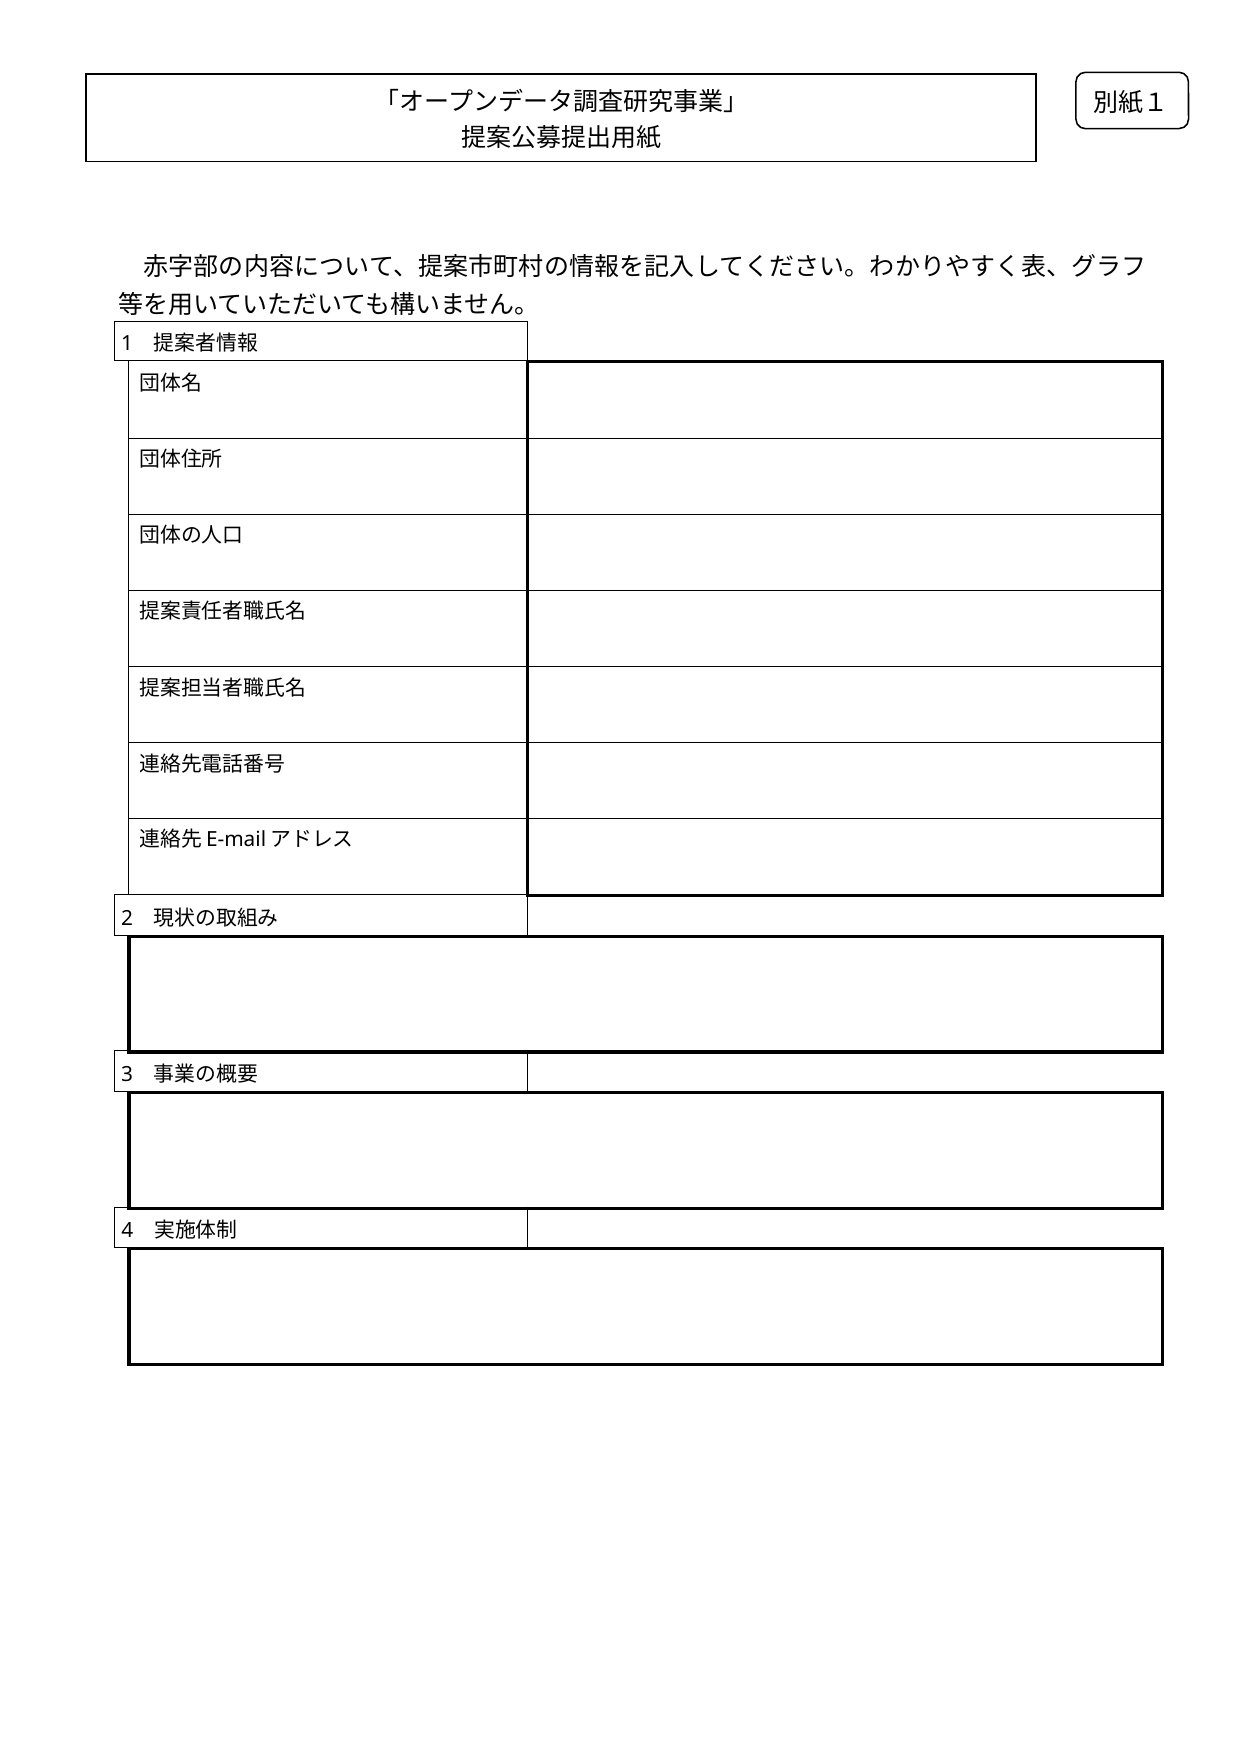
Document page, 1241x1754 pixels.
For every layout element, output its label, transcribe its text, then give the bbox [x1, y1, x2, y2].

table_cell 提案担当者職氏名 [129, 667, 526, 742]
table_cell [529, 743, 1161, 818]
table_cell [131, 1250, 1161, 1363]
table_cell 団体名 [129, 361, 526, 438]
table_cell [529, 591, 1161, 666]
table_cell 3 事業の概要 [115, 1051, 527, 1091]
table_cell 4 実施体制 [115, 1208, 527, 1247]
table_cell [131, 938, 1161, 1050]
table_header 1 提案者情報 [115, 322, 527, 360]
table_cell 2 現状の取組み [115, 895, 527, 935]
table_cell [529, 667, 1161, 742]
table_cell [529, 439, 1161, 514]
table_cell 提案責任者職氏名 [129, 591, 526, 666]
table_cell [529, 363, 1161, 438]
table_cell 連絡先電話番号 [129, 743, 526, 818]
table_cell [131, 1094, 1161, 1207]
table_cell 団体住所 [129, 439, 526, 514]
table_cell [529, 819, 1161, 894]
table_cell 団体の人口 [129, 515, 526, 590]
table_cell 連絡先E-mailアドレス [129, 819, 526, 894]
text 赤字部の内容について、提案市町村の情報を記入してください。わかりやすく表、グラフ等を用いていただいても構いません。 [118, 246, 1152, 321]
table_cell [529, 515, 1161, 590]
